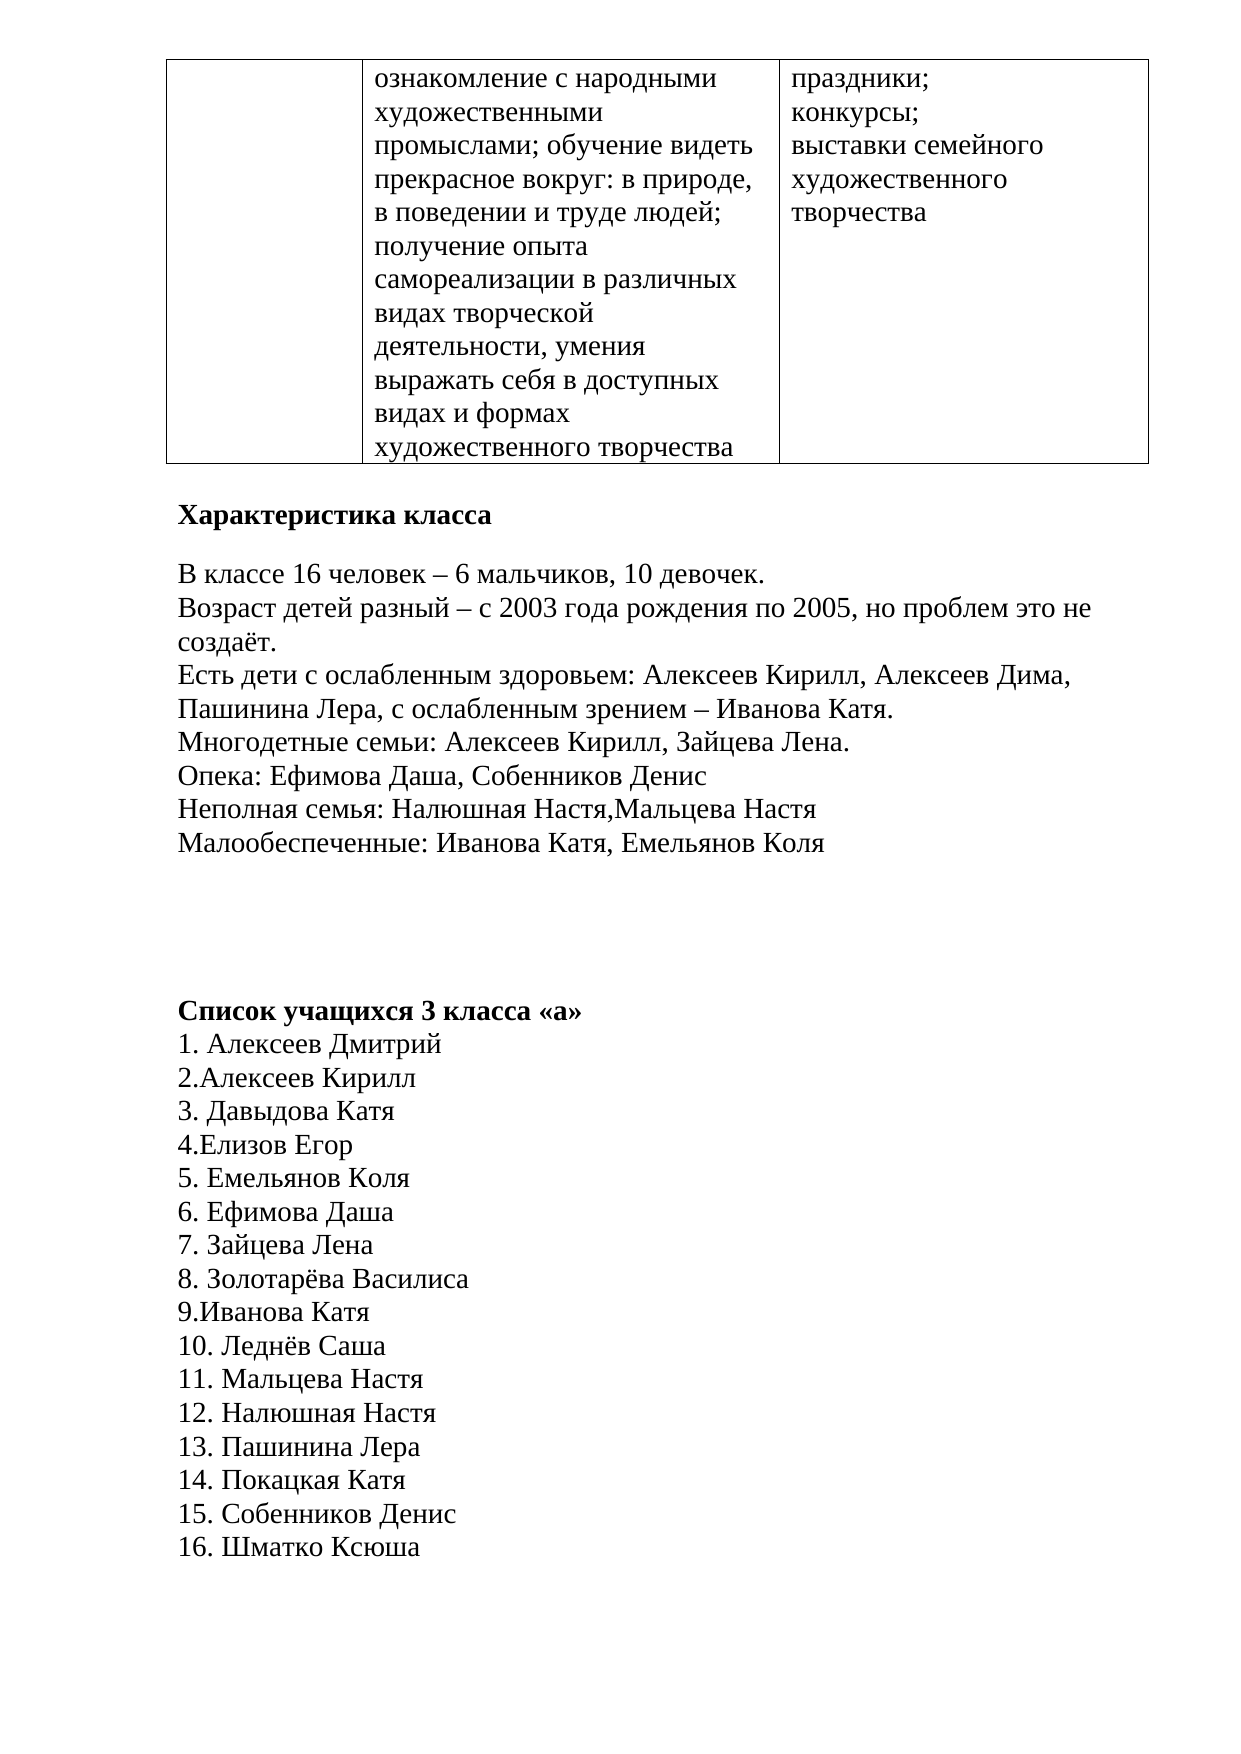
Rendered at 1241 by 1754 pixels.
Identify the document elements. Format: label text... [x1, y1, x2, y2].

text Малообеспеченные: Иванова Катя, Емельянов Коля [177, 825, 1137, 858]
text 15. Собенников Денис [177, 1496, 1137, 1529]
text 13. Пашинина Лера [177, 1429, 1137, 1462]
text Список учащихся 3 класса «а» [177, 993, 1137, 1026]
text Неполная семья: Налюшная Настя,Мальцева Настя [177, 791, 1137, 825]
text 5. Емельянов Коля [177, 1160, 1137, 1194]
text Характеристика класса [177, 497, 1137, 531]
text 6. Ефимова Даша [177, 1194, 1137, 1227]
text Возраст детей разный – с 2003 года рождения по 2005, но проблем это не создаёт. [177, 590, 1137, 657]
text 4.Елизов Егор [177, 1127, 1137, 1160]
text Опека: Ефимова Даша, Собенников Денис [177, 758, 1137, 791]
text 11. Мальцева Настя [177, 1362, 1137, 1395]
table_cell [363, 60, 779, 463]
text В классе 16 человек – 6 мальчиков, 10 девочек. [177, 557, 1137, 590]
text 8. Золотарёва Василиса [177, 1261, 1137, 1294]
text 12. Налюшная Настя [177, 1395, 1137, 1429]
text 3. Давыдова Катя [177, 1093, 1137, 1127]
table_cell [167, 60, 362, 463]
text 9.Иванова Катя [177, 1294, 1137, 1328]
text Есть дети с ослабленным здоровьем: Алексеев Кирилл, Алексеев Дима, Пашинина Лера, с ослабленным зрением – Иванова Катя. [177, 657, 1137, 724]
text 2.Алексеев Кирилл [177, 1060, 1137, 1093]
text 16. Шматко Ксюша [177, 1529, 1137, 1563]
text 1. Алексеев Дмитрий [177, 1026, 1137, 1060]
text 14. Покацкая Катя [177, 1462, 1137, 1496]
text Многодетные семьи: Алексеев Кирилл, Зайцева Лена. [177, 724, 1137, 758]
text 7. Зайцева Лена [177, 1227, 1137, 1261]
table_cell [780, 60, 1148, 463]
text 10. Леднёв Саша [177, 1328, 1137, 1362]
